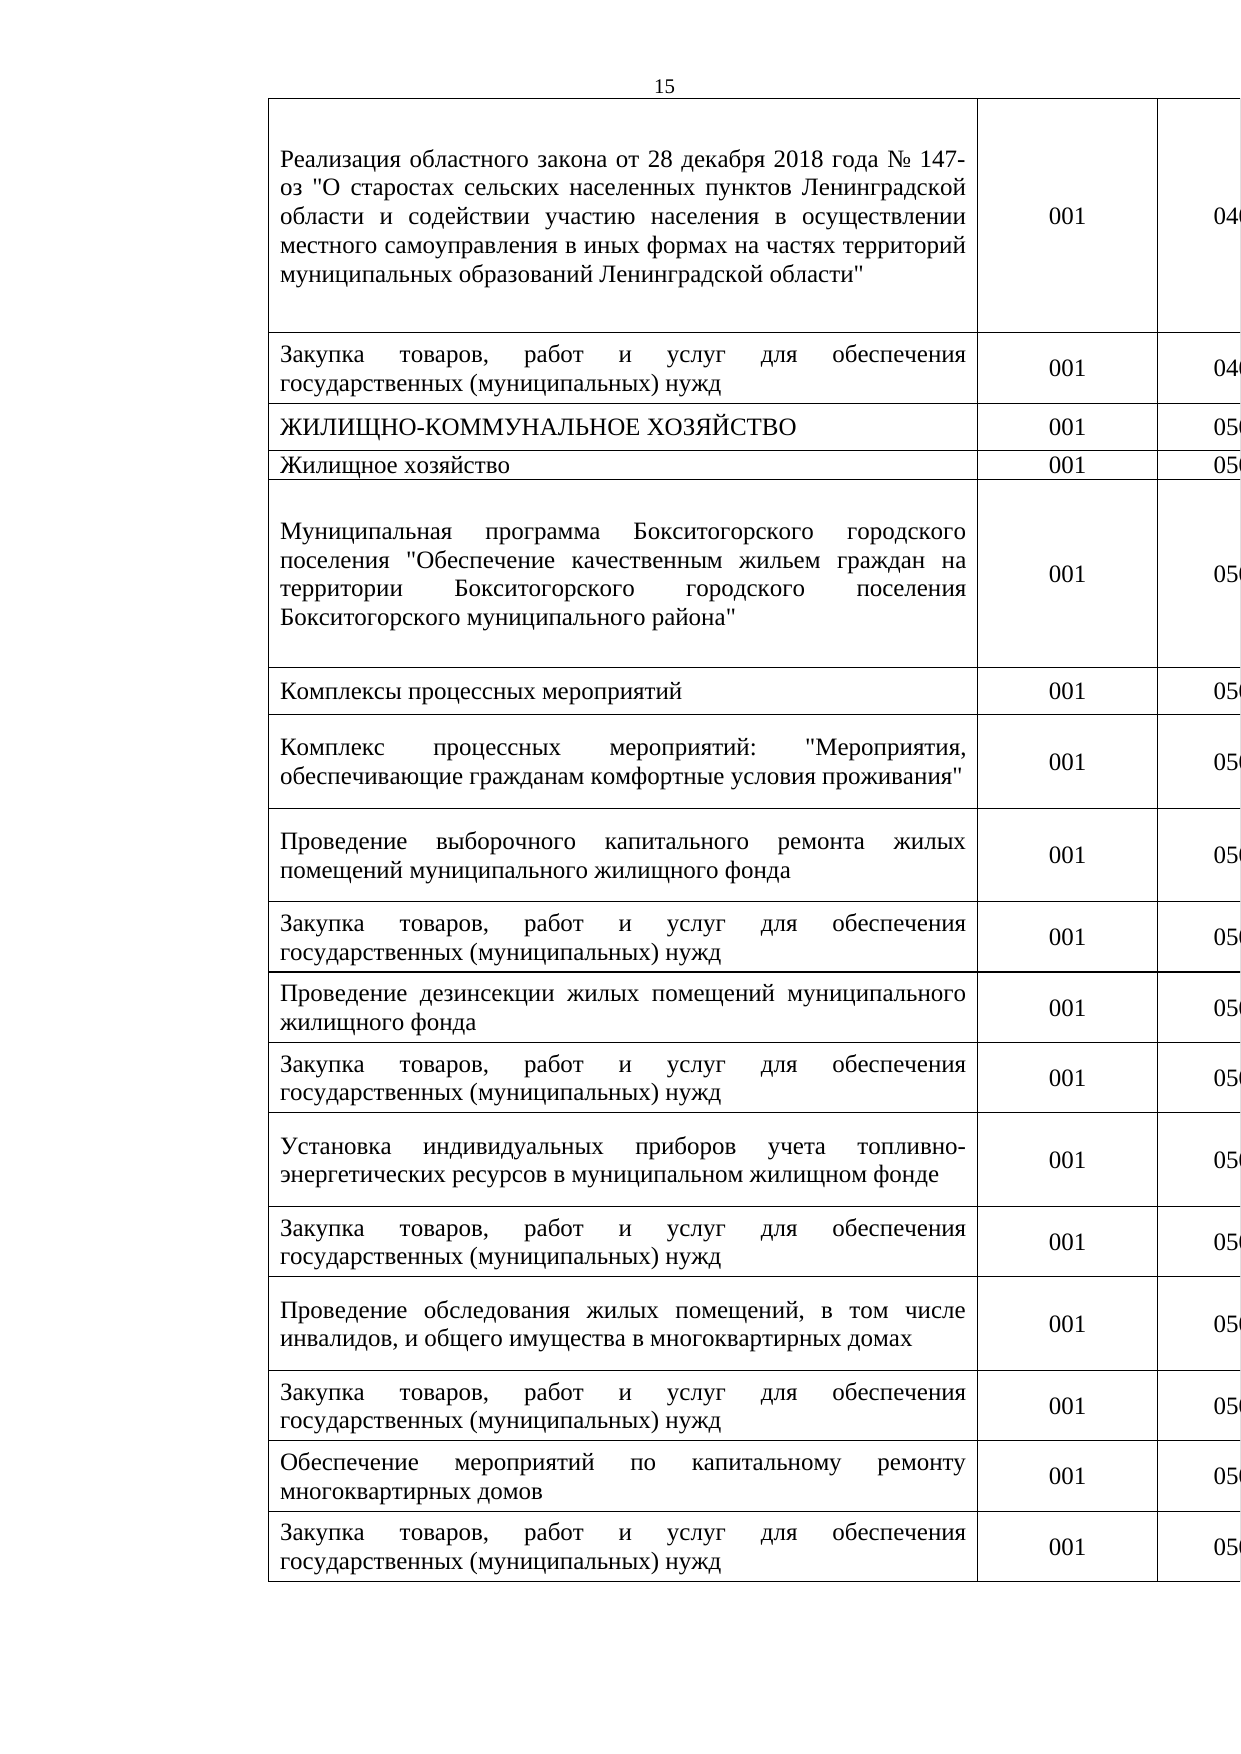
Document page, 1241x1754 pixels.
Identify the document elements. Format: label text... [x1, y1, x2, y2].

table_cell 001 [978, 451, 1157, 479]
table_cell 001 [978, 1512, 1157, 1581]
table_cell Обеспечение мероприятий по капитальному ремонту многоквартирных домов [269, 1441, 977, 1511]
table_cell 0501 [1158, 1207, 1240, 1276]
table_cell 0500 [1158, 404, 1240, 449]
table_cell 0501 [1158, 973, 1240, 1042]
table_cell Жилищное хозяйство [269, 451, 977, 479]
table_cell 001 [978, 404, 1157, 449]
table_cell 0501 [1158, 1441, 1240, 1511]
table_cell Муниципальная программа Бокситогорского городского поселения "Обеспечение качественным жильем граждан на территории Бокситогорского городского поселения Бокситогорского муниципального района" [269, 480, 977, 667]
table_cell 001 [978, 333, 1157, 403]
table_cell 001 [978, 1371, 1157, 1440]
table_cell 0409 [1158, 333, 1240, 403]
table_cell Закупка товаров, работ и услуг для обеспечения государственных (муниципальных) нужд [269, 1207, 977, 1276]
table_cell 0501 [1158, 1113, 1240, 1206]
table_cell 0501 [1158, 902, 1240, 971]
table_cell 0501 [1158, 1371, 1240, 1440]
table_cell Закупка товаров, работ и услуг для обеспечения государственных (муниципальных) нужд [269, 902, 977, 971]
table_cell 001 [978, 1207, 1157, 1276]
table_cell 0501 [1158, 451, 1240, 479]
table_cell Установка индивидуальных приборов учета топливно-энергетических ресурсов в муниципальном жилищном фонде [269, 1113, 977, 1206]
table_cell 0501 [1158, 1043, 1240, 1112]
table_cell 0501 [1158, 668, 1240, 714]
table_cell 0501 [1158, 715, 1240, 807]
table_cell 0501 [1158, 1277, 1240, 1370]
table_cell Закупка товаров, работ и услуг для обеспечения государственных (муниципальных) нужд [269, 333, 977, 403]
table_cell 001 [978, 1043, 1157, 1112]
table_cell 001 [978, 480, 1157, 667]
table_cell 0501 [1158, 1512, 1240, 1581]
table_cell 001 [978, 668, 1157, 714]
table_cell Проведение обследования жилых помещений, в том числе инвалидов, и общего имущества в многоквартирных домах [269, 1277, 977, 1370]
table_cell 0409 [1158, 99, 1240, 332]
table_cell 001 [978, 809, 1157, 901]
table_cell Реализация областного закона от 28 декабря 2018 года № 147-оз "О старостах сельских населенных пунктов Ленинградской области и содействии участию населения в осуществлении местного самоуправления в иных формах на частях территорий муниципальных образований Ленинградской области" [269, 99, 977, 332]
table_cell Закупка товаров, работ и услуг для обеспечения государственных (муниципальных) нужд [269, 1371, 977, 1440]
table_cell 001 [978, 902, 1157, 971]
table_cell Проведение выборочного капитального ремонта жилых помещений муниципального жилищного фонда [269, 809, 977, 901]
table_cell 001 [978, 973, 1157, 1042]
table_cell Комплекс процессных мероприятий: "Мероприятия, обеспечивающие гражданам комфортные условия проживания" [269, 715, 977, 807]
table_cell ЖИЛИЩНО-КОММУНАЛЬНОЕ ХОЗЯЙСТВО [269, 404, 977, 449]
table_cell 001 [978, 1277, 1157, 1370]
table_cell Закупка товаров, работ и услуг для обеспечения государственных (муниципальных) нужд [269, 1512, 977, 1581]
table_cell 001 [978, 1113, 1157, 1206]
table_cell 001 [978, 715, 1157, 807]
table_cell Закупка товаров, работ и услуг для обеспечения государственных (муниципальных) нужд [269, 1043, 977, 1112]
table_cell 0501 [1158, 809, 1240, 901]
table_cell 001 [978, 99, 1157, 332]
table_cell 001 [978, 1441, 1157, 1511]
table_cell Комплексы процессных мероприятий [269, 668, 977, 714]
table_cell 0501 [1158, 480, 1240, 667]
table_cell Проведение дезинсекции жилых помещений муниципального жилищного фонда [269, 973, 977, 1042]
